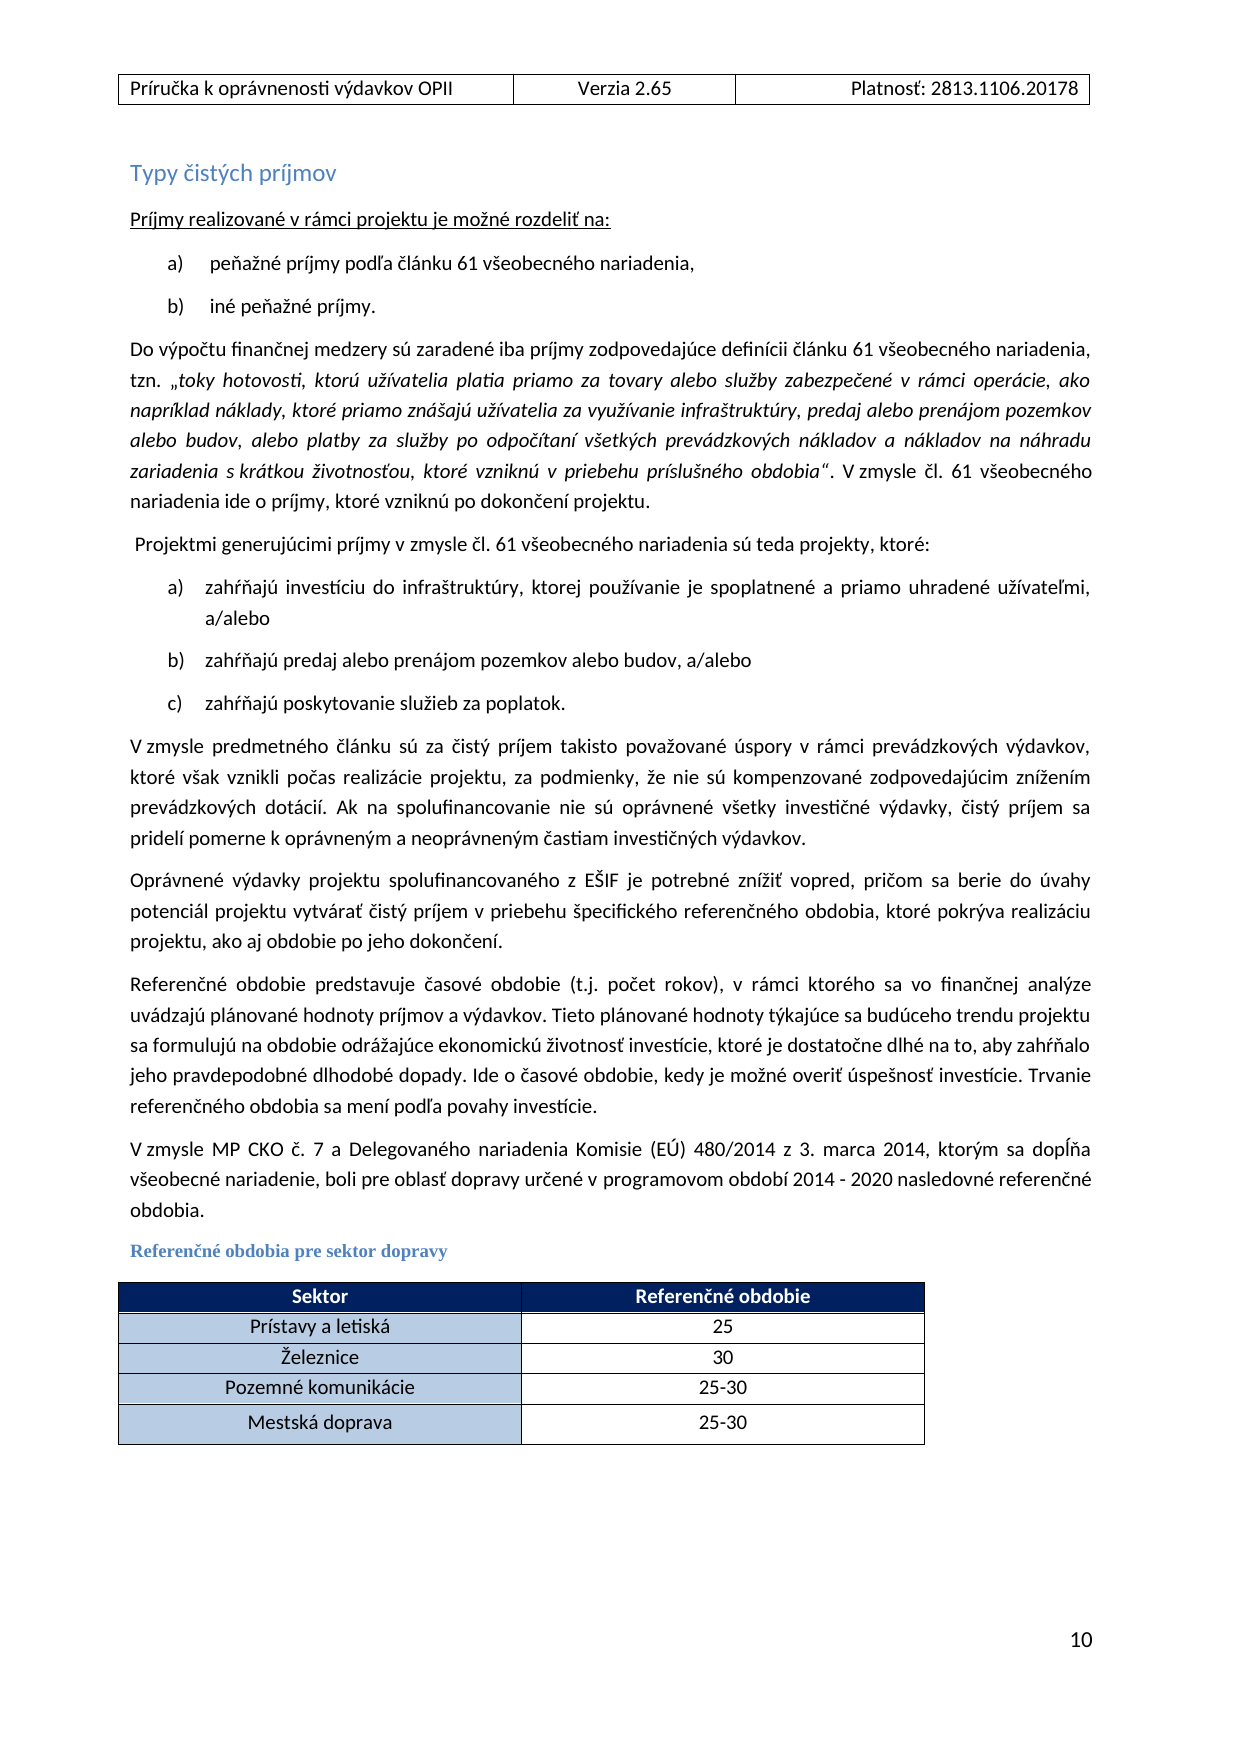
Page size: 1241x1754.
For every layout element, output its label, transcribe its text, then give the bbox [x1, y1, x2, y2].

text Referenčné obdobia pre sektor dopravy [130, 1240, 1092, 1261]
text Referenčné obdobie predstavuje časové obdobie (t.j. počet rokov), v rámci ktorého sa vo finančnej analýze uvádzajú plánované hodnoty príjmov a výdavkov. Tieto plánované hodnoty týkajúce sa budúceho trendu projektu sa formulujú na obdobie odrážajúce ekonomickú životnosť investície, ktoré je dostatočne dlhé na to, aby zahŕňalo jeho pravdepodobné dlhodobé dopady. Ide o časové obdobie, kedy je možné overiť úspešnosť investície. Trvanie referenčného obdobia sa mení podľa povahy investície. [130, 971, 1092, 1118]
table_header Referenčné obdobie [522, 1283, 924, 1312]
table_cell 25-30 [522, 1405, 924, 1444]
subtitle Typy čistých príjmov [130, 157, 1092, 188]
table_header Sektor [119, 1283, 521, 1312]
table_cell Železnice [119, 1344, 521, 1373]
table_cell Pozemné komunikácie [119, 1374, 521, 1403]
list peňažné príjmy podľa článku 61 všeobecného nariadenia, [167, 251, 1092, 276]
table_cell 25-30 [522, 1374, 924, 1403]
table_cell Prístavy a letiská [119, 1314, 521, 1343]
list zahŕňajú investíciu do infraštruktúry, ktorej používanie je spoplatnené a priamo uhradené užívateľmi, a/alebo [167, 574, 1092, 630]
text Projektmi generujúcimi príjmy v zmysle čl. 61 všeobecného nariadenia sú teda projekty, ktoré: [130, 531, 1092, 557]
text V zmysle predmetného článku sú za čistý príjem takisto považované úspory v rámci prevádzkových výdavkov, ktoré však vznikli počas realizácie projektu, za podmienky, že nie sú kompenzované zodpovedajúcim znížením prevádzkových dotácií. Ak na spolufinancovanie nie sú oprávnené všetky investičné výdavky, čistý príjem sa pridelí pomerne k oprávneným a neoprávneným častiam investičných výdavkov. [130, 733, 1092, 850]
subtitle Príjmy realizované v rámci projektu je možné rozdeliť na: [130, 206, 1092, 232]
table_cell 25 [522, 1314, 924, 1343]
text Oprávnené výdavky projektu spolufinancovaného z EŠIF je potrebné znížiť vopred, pričom sa berie do úvahy potenciál projektu vytvárať čistý príjem v priebehu špecifického referenčného obdobia, ktoré pokrýva realizáciu projektu, ako aj obdobie po jeho dokončení. [130, 868, 1092, 954]
table_cell 30 [522, 1344, 924, 1373]
text Do výpočtu finančnej medzery sú zaradené iba príjmy zodpovedajúce definícii článku 61 všeobecného nariadenia, tzn. „toky hotovosti, ktorú užívatelia platia priamo za tovary alebo služby zabezpečené v rámci operácie, ako napríklad náklady, ktoré priamo znášajú užívatelia za využívanie infraštruktúry, predaj alebo prenájom pozemkov alebo budov, alebo platby za služby po odpočítaní všetkých prevádzkových nákladov a nákladov na náhradu zariadenia s krátkou životnosťou, ktoré vzniknú v priebehu príslušného obdobia“. V zmysle čl. 61 všeobecného nariadenia ide o príjmy, ktoré vzniknú po dokončení projektu. [130, 336, 1092, 514]
table_cell Mestská doprava [119, 1405, 521, 1444]
list zahŕňajú predaj alebo prenájom pozemkov alebo budov, a/alebo [167, 648, 1092, 673]
list iné peňažné príjmy. [167, 293, 1092, 319]
text V zmysle MP CKO č. 7 a Delegovaného nariadenia Komisie (EÚ) 480/2014 z 3. marca 2014, ktorým sa dopĺňa všeobecné nariadenie, boli pre oblasť dopravy určené v programovom období 2014 - 2020 nasledovné referenčné obdobia. [130, 1136, 1092, 1222]
list zahŕňajú poskytovanie služieb za poplatok. [167, 691, 1092, 716]
